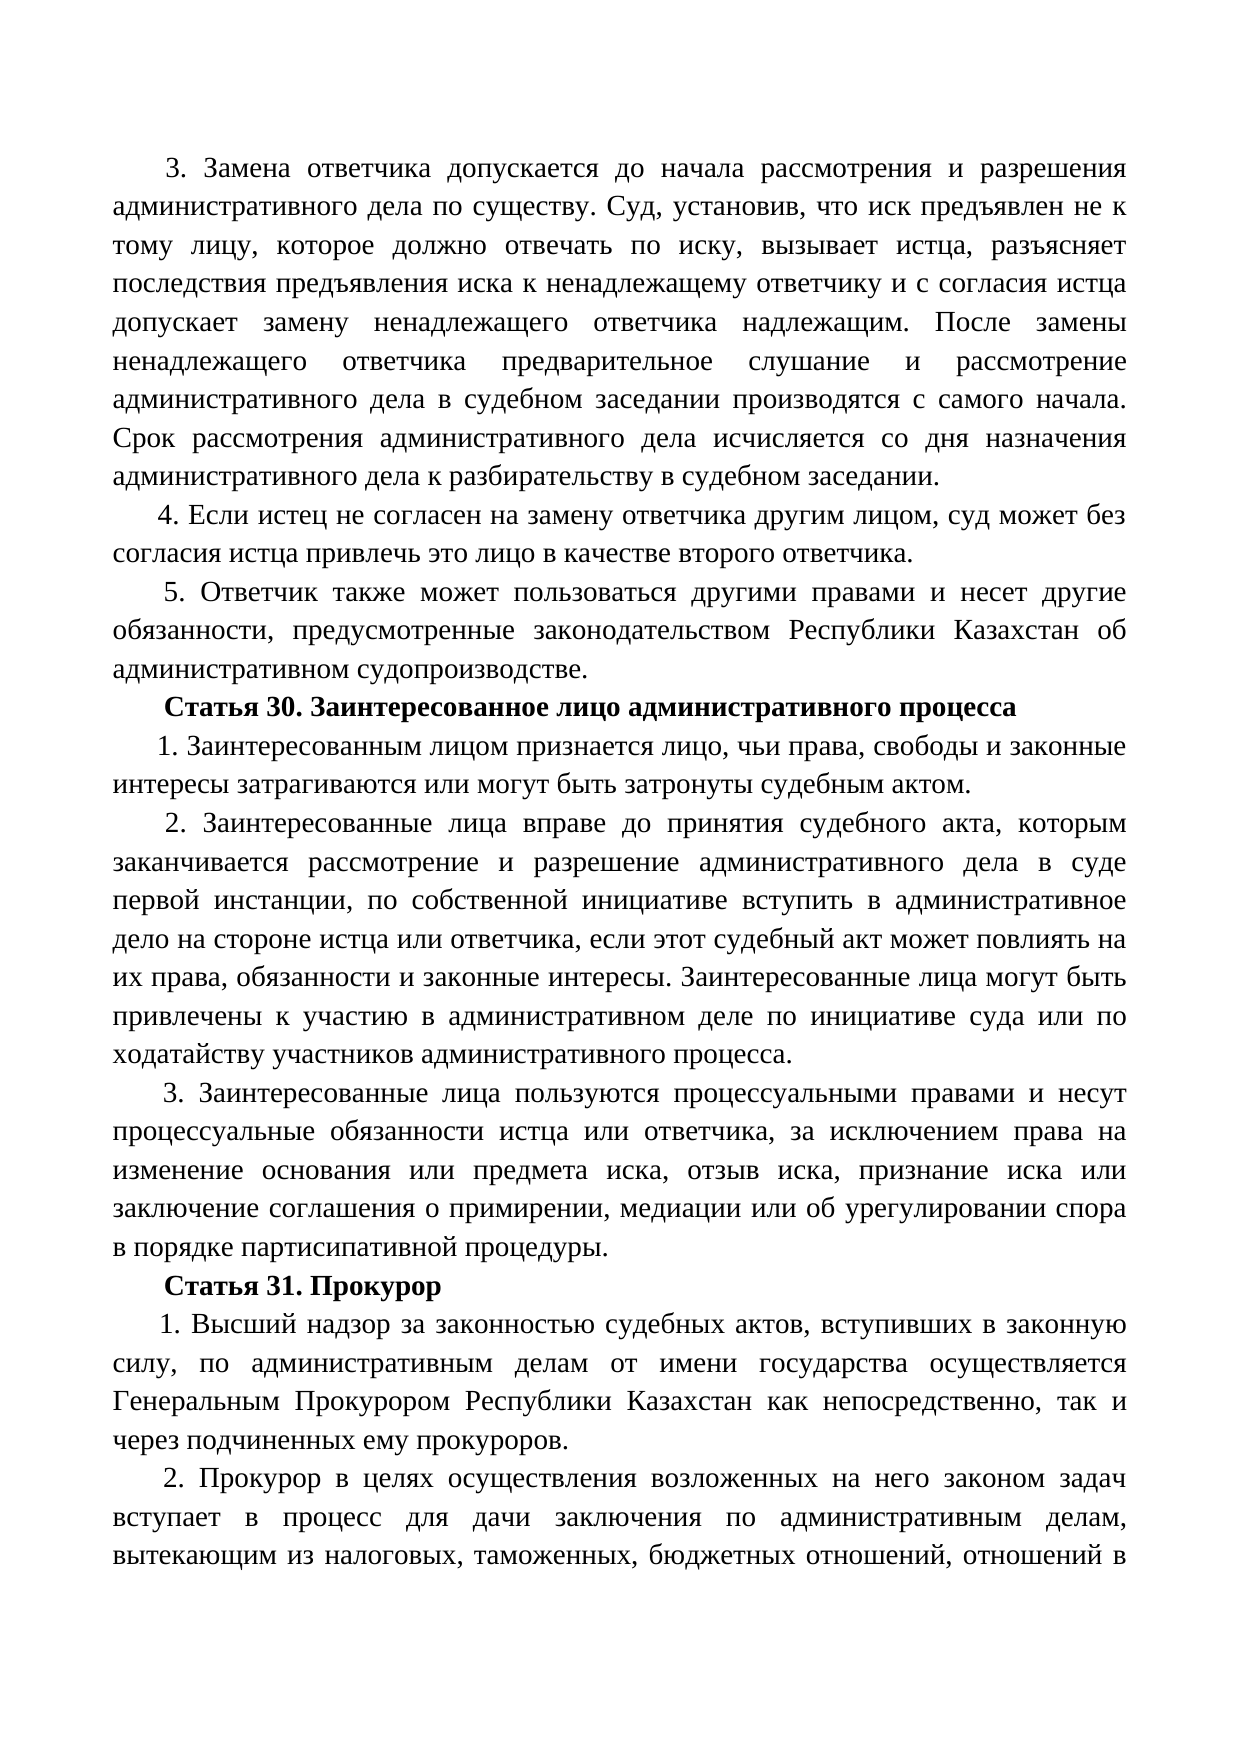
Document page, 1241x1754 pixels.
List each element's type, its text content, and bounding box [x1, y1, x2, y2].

text 3. Замена ответчика допускается до начала рассмотрения и разрешения административного дела по существу. Суд, установив, что иск предъявлен не к тому лицу, которое должно отвечать по иску, вызывает истца, разъясняет последствия предъявления иска к ненадлежащему ответчику и с согласия истца допускает замену ненадлежащего ответчика надлежащим. После замены ненадлежащего ответчика предварительное слушание и рассмотрение административного дела в судебном заседании производятся с самого начала. Срок рассмотрения административного дела исчисляется со дня назначения административного дела к разбирательству в судебном заседании. [112, 150, 1128, 492]
text 1. Заинтересованным лицом признается лицо, чьи права, свободы и законные интересы затрагиваются или могут быть затронуты судебным актом. [112, 728, 1128, 800]
text 2. Заинтересованные лица вправе до принятия судебного акта, которым заканчивается рассмотрение и разрешение административного дела в суде первой инстанции, по собственной инициативе вступить в административное дело на стороне истца или ответчика, если этот судебный акт может повлиять на их права, обязанности и законные интересы. Заинтересованные лица могут быть привлечены к участию в административном деле по инициативе суда или по ходатайству участников административного процесса. [112, 805, 1128, 1070]
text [112, 1460, 1128, 1571]
text 5. Ответчик также может пользоваться другими правами и несет другие обязанности, предусмотренные законодательством Республики Казахстан об административном судопроизводстве. [112, 574, 1128, 684]
text 1. Высший надзор за законностью судебных актов, вступивших в законную силу, по административным делам от имени государства осуществляется Генеральным Прокурором Республики Казахстан как непосредственно, так и через подчиненных ему прокуроров. [112, 1306, 1128, 1455]
text Статья 30. Заинтересованное лицо административного процесса [112, 689, 1128, 723]
text 4. Если истец не согласен на замену ответчика другим лицом, суд может без согласия истца привлечь это лицо в качестве второго ответчика. [112, 497, 1128, 569]
text 3. Заинтересованные лица пользуются процессуальными правами и несут процессуальные обязанности истца или ответчика, за исключением права на изменение основания или предмета иска, отзыв иска, признание иска или заключение соглашения о примирении, медиации или об урегулировании спора в порядке партисипативной процедуры. [112, 1075, 1128, 1263]
text Статья 31. Прокурор [112, 1268, 1128, 1301]
